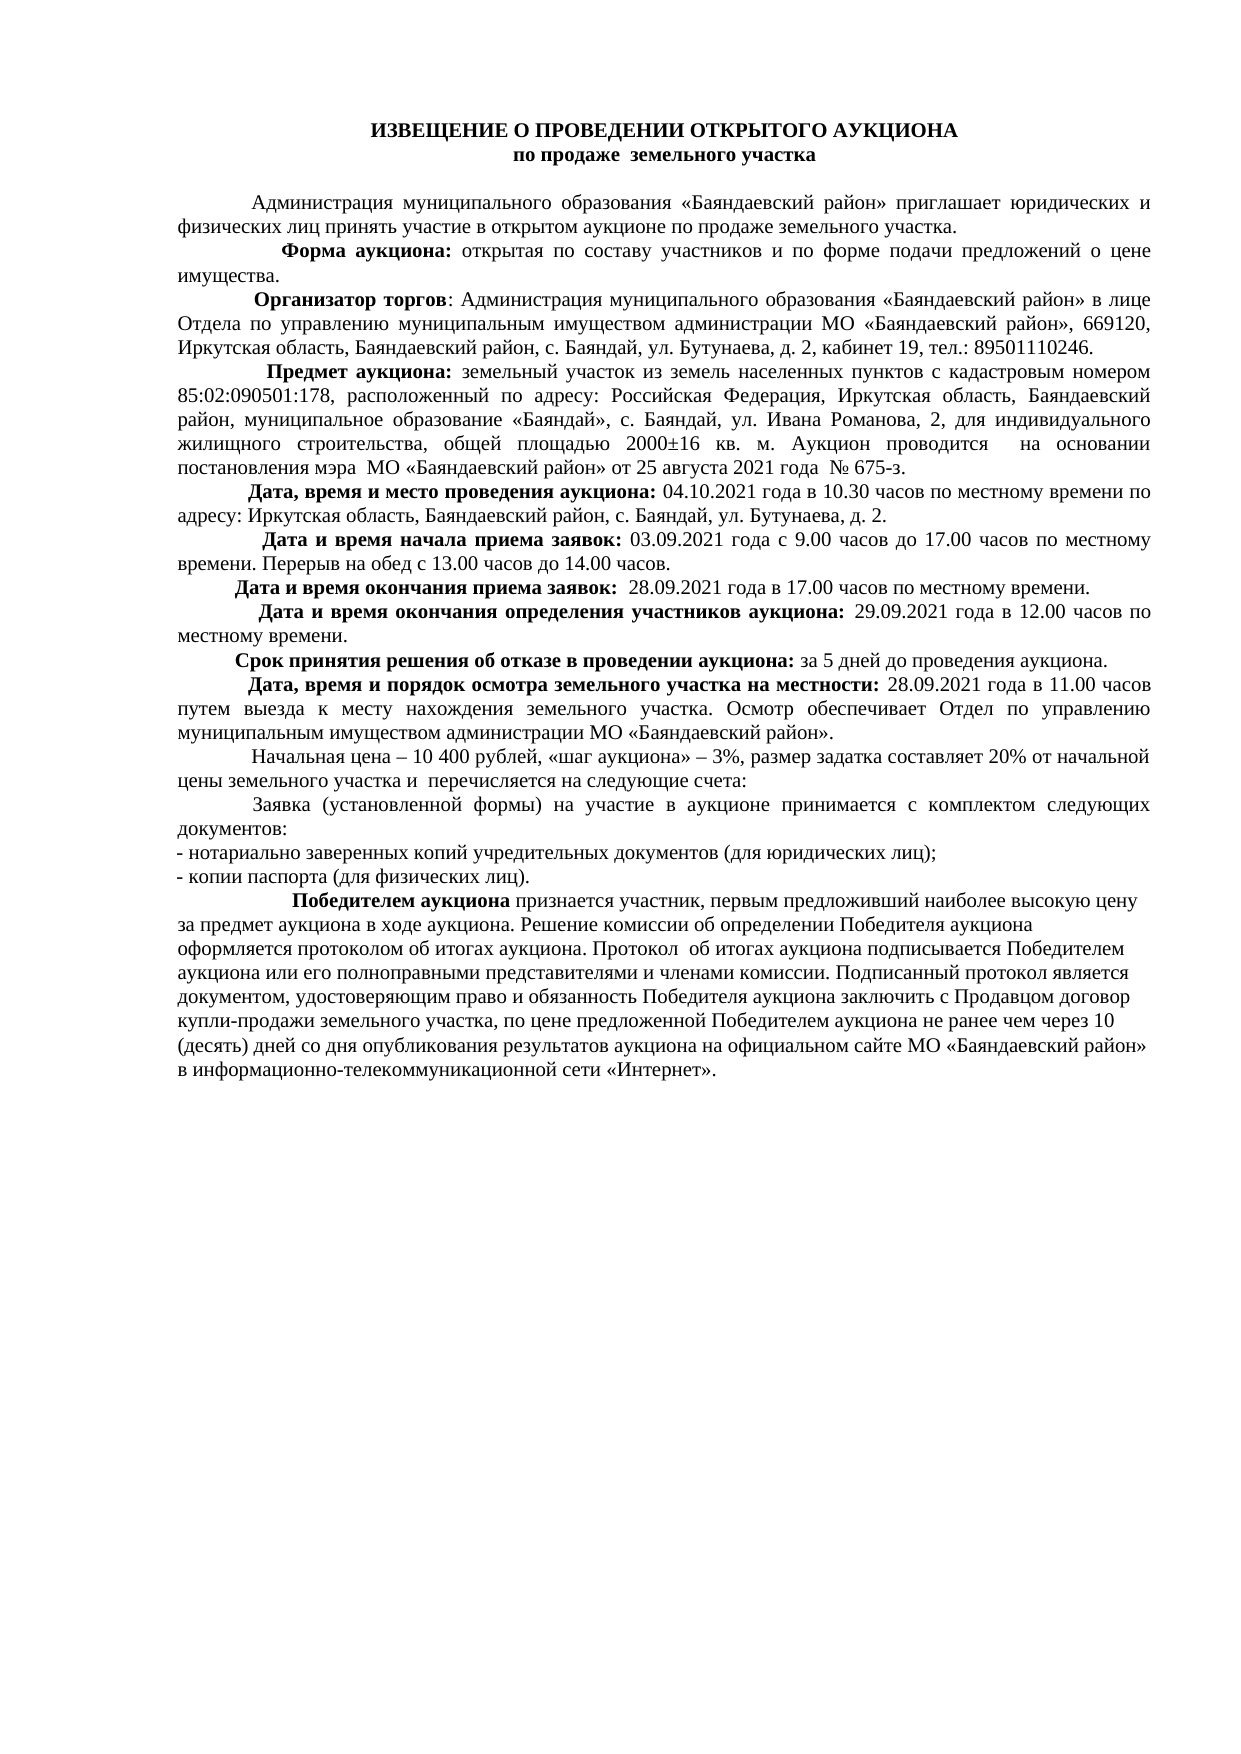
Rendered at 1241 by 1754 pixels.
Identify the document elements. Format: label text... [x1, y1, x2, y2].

text - копии паспорта (для физических лиц). [140, 864, 1152, 888]
text Дата и время начала приема заявок: 03.09.2021 года с 9.00 часов до 17.00 часов по местному времени. Перерыв на обед с 13.00 часов до 14.00 часов. [177, 527, 1152, 575]
list Предмет аукциона: земельный участок из земель населенных пунктов с кадастровым номером 85:02:090501:178, расположенный по адресу: Российская Федерация, Иркутская область, Баяндаевский район, муниципальное образование «Баяндай», с. Баяндай, ул. Ивана Романова, 2, для индивидуального жилищного строительства, общей площадью 2000±16 кв. м. Аукцион проводится на основании постановления мэра МО «Баяндаевский район» от 25 августа 2021 года № 675-з. [177, 359, 1152, 479]
text Форма аукциона: открытая по составу участников и по форме подачи предложений о цене имущества. [177, 238, 1152, 287]
text Дата, время и место проведения аукциона: 04.10.2021 года в 10.30 часов по местному времени по адресу: Иркутская область, Баяндаевский район, с. Баяндай, ул. Бутунаева, д. 2. [177, 479, 1152, 527]
text Дата и время окончания приема заявок: 28.09.2021 года в 17.00 часов по местному времени. [177, 575, 1152, 599]
text Срок принятия решения об отказе в проведении аукциона: за 5 дней до проведения аукциона. [177, 647, 1152, 672]
text Победителем аукциона признается участник, первым предложивший наиболее высокую цену за предмет аукциона в ходе аукциона. Решение комиссии об определении Победителя аукциона оформляется протоколом об итогах аукциона. Протокол об итогах аукциона подписывается Победителем аукциона или его полноправными представителями и членами комиссии. Подписанный протокол является документом, удостоверяющим право и обязанность Победителя аукциона заключить с Продавцом договор купли-продажи земельного участка, по цене предложенной Победителем аукциона не ранее чем через 10 (десять) дней со дня опубликования результатов аукциона на официальном сайте МО «Баяндаевский район» в информационно-телекоммуникационной сети «Интернет». [177, 888, 1152, 1081]
text Дата и время окончания определения участников аукциона: 29.09.2021 года в 12.00 часов по местному времени. [177, 599, 1152, 647]
text - нотариально заверенных копий учредительных документов (для юридических лиц); [140, 840, 1152, 864]
text по продаже земельного участка [177, 142, 1152, 166]
text Дата, время и порядок осмотра земельного участка на местности: 28.09.2021 года в 11.00 часов путем выезда к месту нахождения земельного участка. Осмотр обеспечивает Отдел по управлению муниципальным имуществом администрации МО «Баяндаевский район». [177, 672, 1152, 744]
text Начальная цена – 10 400 рублей, «шаг аукциона» – 3%, размер задатка составляет 20% от начальной цены земельного участка и перечисляется на следующие счета: [177, 744, 1152, 792]
text Организатор торгов: Администрация муниципального образования «Баяндаевский район» в лице Отдела по управлению муниципальным имуществом администрации МО «Баяндаевский район», 669120, Иркутская область, Баяндаевский район, с. Баяндай, ул. Бутунаева, д. 2, кабинет 19, тел.: 89501110246. [177, 287, 1152, 359]
text Заявка (установленной формы) на участие в аукционе принимается с комплектом следующих документов: [177, 792, 1152, 840]
text ИЗВЕЩЕНИЕ О ПРОВЕДЕНИИ ОТКРЫТОГО АУКЦИОНА [177, 118, 1152, 142]
text Администрация муниципального образования «Баяндаевский район» приглашает юридических и физических лиц принять участие в открытом аукционе по продаже земельного участка. [177, 190, 1152, 238]
